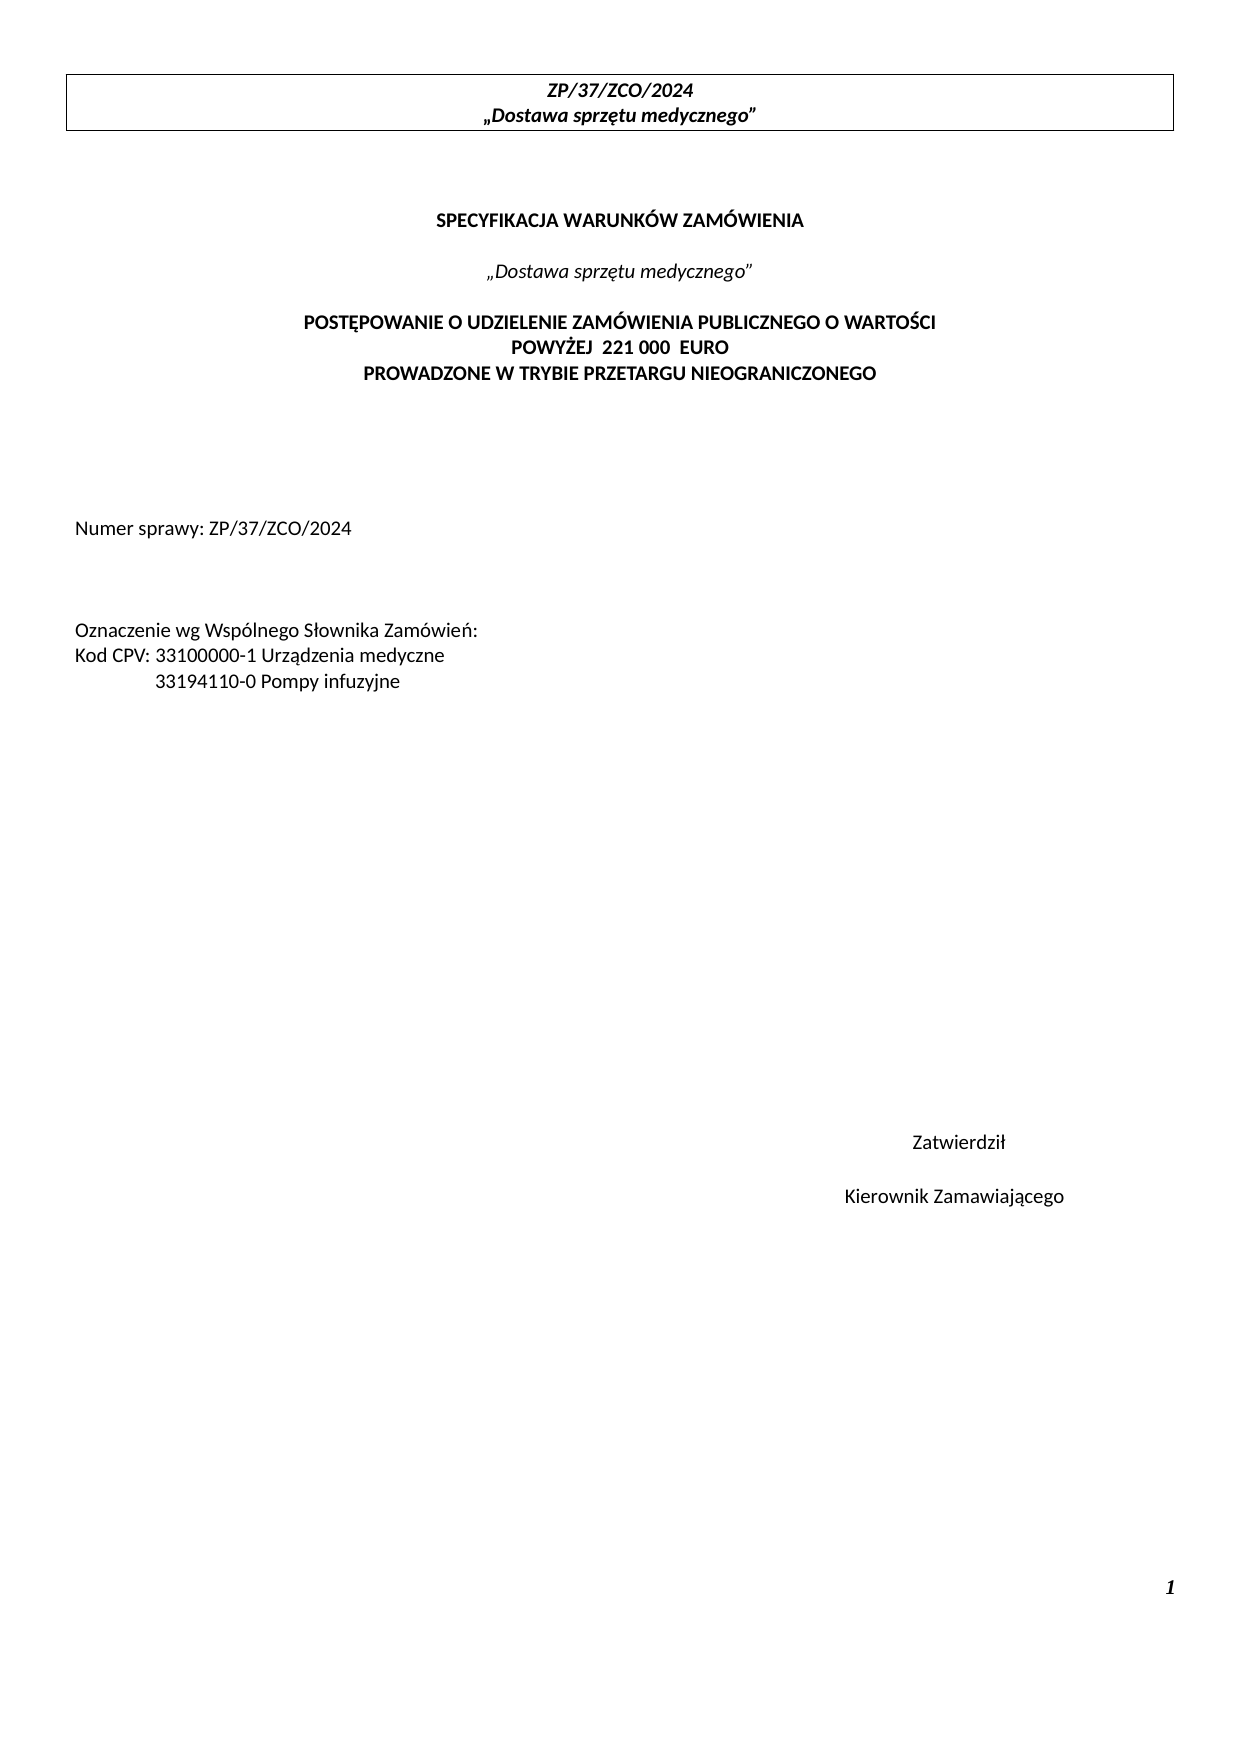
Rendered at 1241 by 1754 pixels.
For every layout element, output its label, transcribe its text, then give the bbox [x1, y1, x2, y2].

text „Dostawa sprzętu medycznego” [75, 258, 1165, 283]
text POSTĘPOWANIE O UDZIELENIE ZAMÓWIENIA PUBLICZNEGO O WARTOŚCI [75, 309, 1165, 334]
text 33194110-0 Pompy infuzyjne [75, 668, 1165, 693]
text SPECYFIKACJA WARUNKÓW ZAMÓWIENIA [75, 207, 1165, 233]
text Oznaczenie wg Wspólnego Słownika Zamówień: [75, 617, 1165, 643]
text PROWADZONE W TRYBIE PRZETARGU NIEOGRANICZONEGO [75, 360, 1165, 385]
text Zatwierdził [75, 1129, 1005, 1154]
text Numer sprawy: ZP/37/ZCO/2024 [75, 516, 1165, 541]
text Kierownik Zamawiającego [75, 1183, 1064, 1208]
text Kod CPV: 33100000-1 Urządzenia medyczne [75, 643, 1165, 668]
text POWYŻEJ 221 000 EURO [75, 334, 1165, 360]
